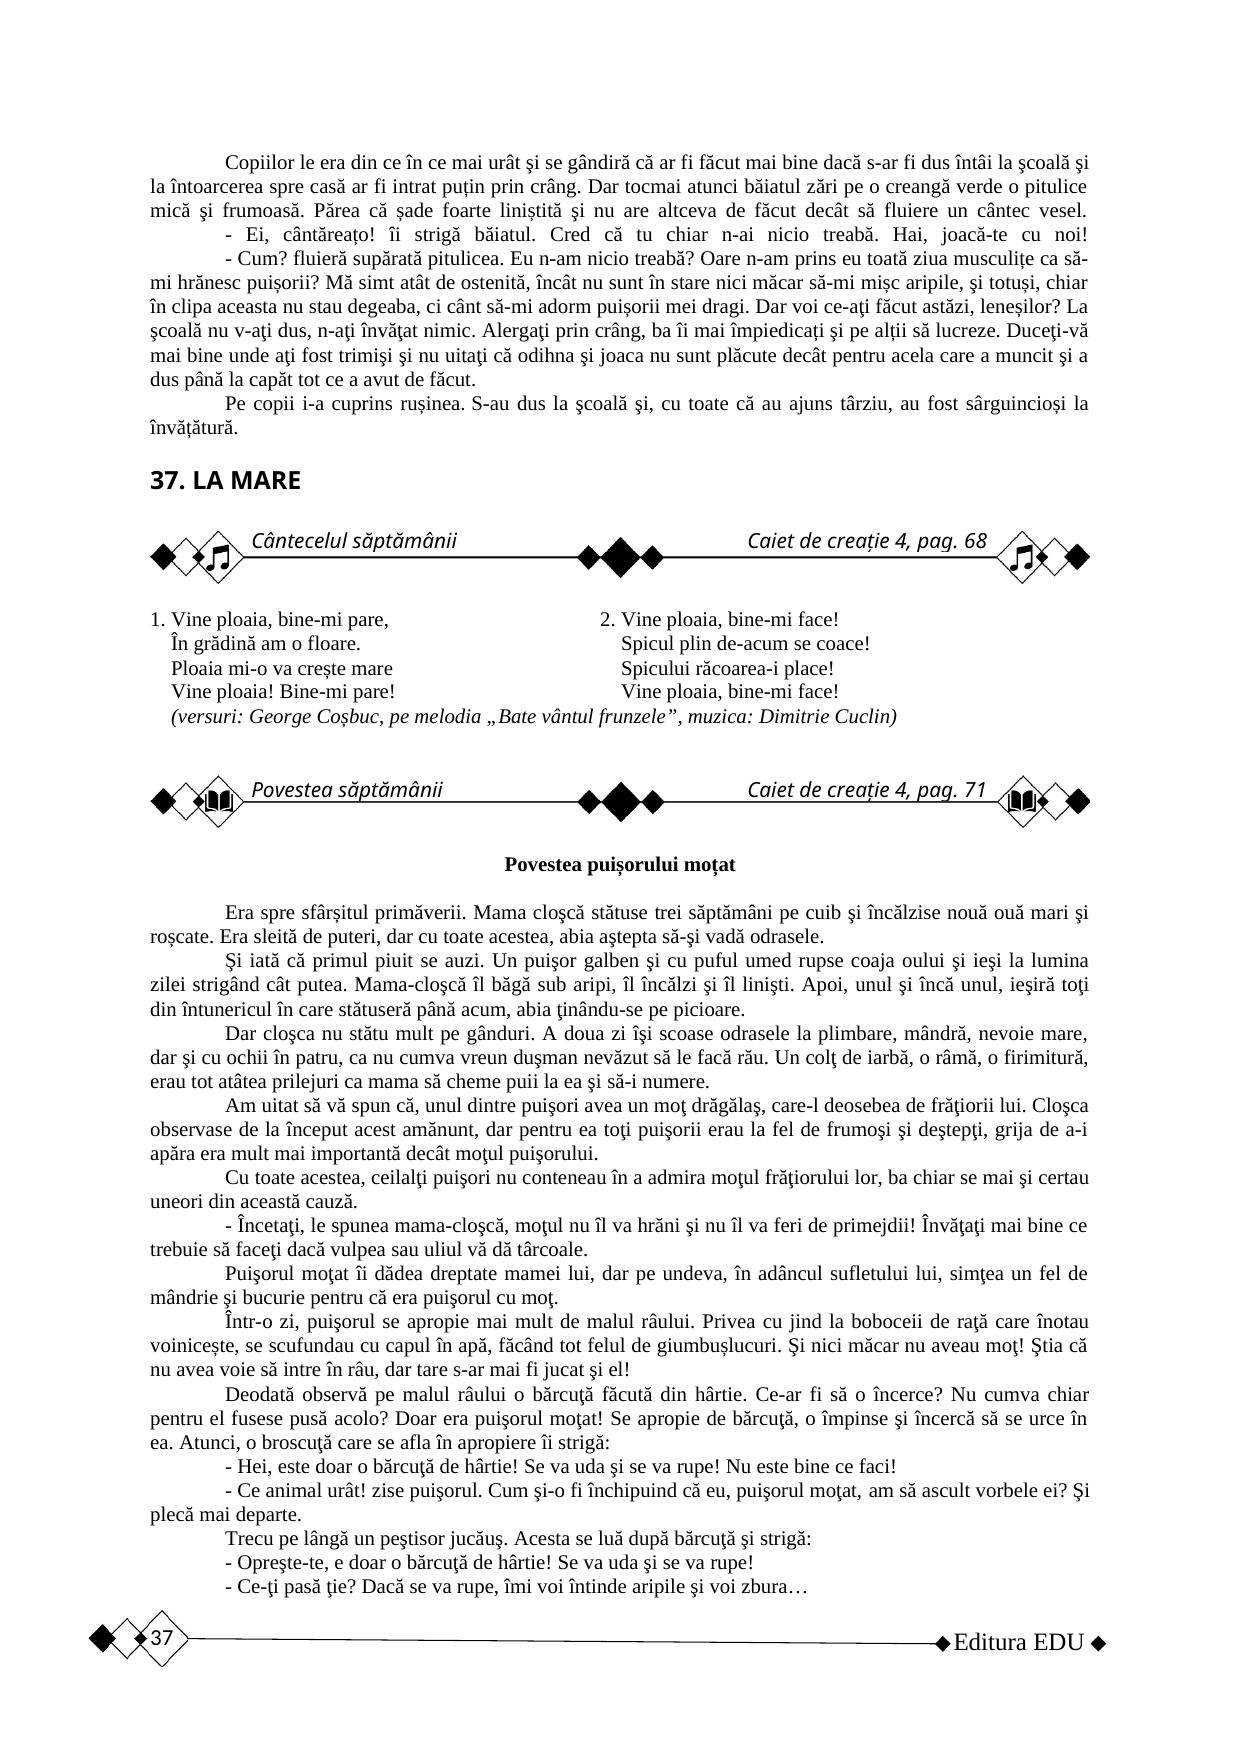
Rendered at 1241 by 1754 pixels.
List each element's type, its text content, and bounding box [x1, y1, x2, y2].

text (versuri: George Coșbuc, pe melodia „Bate vântul frunzele”, muzica: Dimitrie Cuclin) [150, 703, 1090, 728]
text Pe copii i-a cuprins rușinea. S-au dus la şcoală şi, cu toate că au ajuns târziu, au fost sârguincioși la învățătură. [150, 391, 1090, 439]
text Dar cloşca nu stătu mult pe gânduri. A doua zi îşi scoase odrasele la plimbare, mândră, nevoie mare, dar şi cu ochii în patru, ca nu cumva vreun duşman nevăzut să le facă rău. Un colţ de iarbă, o râmă, o firimitură, erau tot atâtea prilejuri ca mama să cheme puii la ea şi să-i numere. [150, 1021, 1090, 1093]
picture [150, 775, 1090, 828]
text Trecu pe lângă un peştisor jucăuş. Acesta se luă după bărcuţă şi strigă: [150, 1526, 1090, 1550]
text - Hei, este doar o bărcuţă de hârtie! Se va uda şi se va rupe! Nu este bine ce faci! [150, 1454, 1090, 1478]
text - Opreşte-te, e doar o bărcuţă de hârtie! Se va uda şi se va rupe! [150, 1550, 1090, 1574]
text Cu toate acestea, ceilalţi puişori nu conteneau în a admira moţul frăţiorului lor, ba chiar se mai şi certau uneori din această cauză. [150, 1165, 1090, 1213]
text În grădină am o floare. Spicul plin de-acum se coace! [150, 631, 1090, 655]
text - Ce-ţi pasă ţie? Dacă se va rupe, îmi voi întinde aripile şi voi zbura… [150, 1574, 1090, 1598]
picture [88, 1610, 189, 1667]
text Deodată observă pe malul râului o bărcuţă făcută din hârtie. Ce-ar fi să o încerce? Nu cumva chiar pentru el fusese pusă acolo? Doar era puişorul moţat! Se apropie de bărcuţă, o împinse şi încercă să se urce în ea. Atunci, o broscuţă care se afla în apropiere îi strigă: [150, 1381, 1090, 1454]
text - Încetaţi, le spunea mama-cloşcă, moţul nu îl va hrăni şi nu îl va feri de primejdii! Învăţaţi mai bine ce trebuie să faceţi dacă vulpea sau uliul vă dă târcoale. [150, 1213, 1090, 1261]
text Povestea puișorului moțat [150, 852, 1090, 876]
text Copiilor le era din ce în ce mai urât şi se gândiră că ar fi făcut mai bine dacă s-ar fi dus întâi la şcoală şi la întoarcerea spre casă ar fi intrat puțin prin crâng. Dar tocmai atunci băiatul zări pe o creangă verde o pitulice mică şi frumoasă. Părea că șade foarte liniștită şi nu are altceva de făcut decât să fluiere un cântec vesel. - Ei, cântăreațo! îi strigă băiatul. Cred că tu chiar n-ai nicio treabă. Hai, joacă-te cu noi! - Cum? fluieră supărată pitulicea. Eu n-am nicio treabă? Oare n-am prins eu toată ziua musculițe ca să-mi hrănesc puișorii? Mă simt atât de ostenită, încât nu sunt în stare nici măcar să-mi mișc aripile, şi totuși, chiar în clipa aceasta nu stau degeaba, ci cânt să-mi adorm puișorii mei dragi. Dar voi ce-aţi făcut astăzi, leneșilor? La şcoală nu v-aţi dus, n-aţi învăţat nimic. Alergaţi prin crâng, ba îi mai împiedicați şi pe alții să lucreze. Duceţi-vă mai bine unde aţi fost trimişi şi nu uitaţi că odihna şi joaca nu sunt plăcute decât pentru acela care a muncit şi a dus până la capăt tot ce a avut de făcut. [150, 150, 1090, 391]
text Puişorul moţat îi dădea dreptate mamei lui, dar pe undeva, în adâncul sufletului lui, simţea un fel de mândrie şi bucurie pentru că era puişorul cu moţ. [150, 1261, 1090, 1309]
text Şi iată că primul piuit se auzi. Un puişor galben şi cu puful umed rupse coaja oului şi ieşi la lumina zilei strigând cât putea. Mama-cloşcă îl băgă sub aripi, îl încălzi şi îl linişti. Apoi, unul şi încă unul, ieşiră toţi din întunericul în care stătuseră până acum, abia ţinându-se pe picioare. [150, 948, 1090, 1021]
text Ploaia mi-o va crește mare Spicului răcoarea-i place! [150, 655, 1090, 679]
picture [150, 531, 1090, 584]
text 1. Vine ploaia, bine-mi pare, 2. Vine ploaia, bine-mi face! [150, 607, 1090, 631]
text Într-o zi, puişorul se apropie mai mult de malul râului. Privea cu jind la boboceii de raţă care înotau voinicește, se scufundau cu capul în apă, făcând tot felul de giumbușlucuri. Şi nici măcar nu aveau moţ! Ştia că nu avea voie să intre în râu, dar tare s-ar mai fi jucat şi el! [150, 1309, 1090, 1381]
text Era spre sfârșitul primăverii. Mama cloşcă stătuse trei săptămâni pe cuib şi încălzise nouă ouă mari şi roșcate. Era sleită de puteri, dar cu toate acestea, abia aştepta să-şi vadă odrasele. [150, 900, 1090, 948]
text 37. LA MARE [150, 463, 1090, 497]
text Vine ploaia! Bine-mi pare! Vine ploaia, bine-mi face! [150, 679, 1090, 703]
text - Ce animal urât! zise puişorul. Cum şi-o fi închipuind că eu, puişorul moţat, am să ascult vorbele ei? Şi plecă mai departe. [150, 1478, 1090, 1526]
text Am uitat să vă spun că, unul dintre puişori avea un moţ drăgălaş, care-l deosebea de frăţiorii lui. Cloşca observase de la început acest amănunt, dar pentru ea toţi puişorii erau la fel de frumoşi şi deştepţi, grija de a-i apăra era mult mai importantă decât moţul puişorului. [150, 1093, 1090, 1165]
